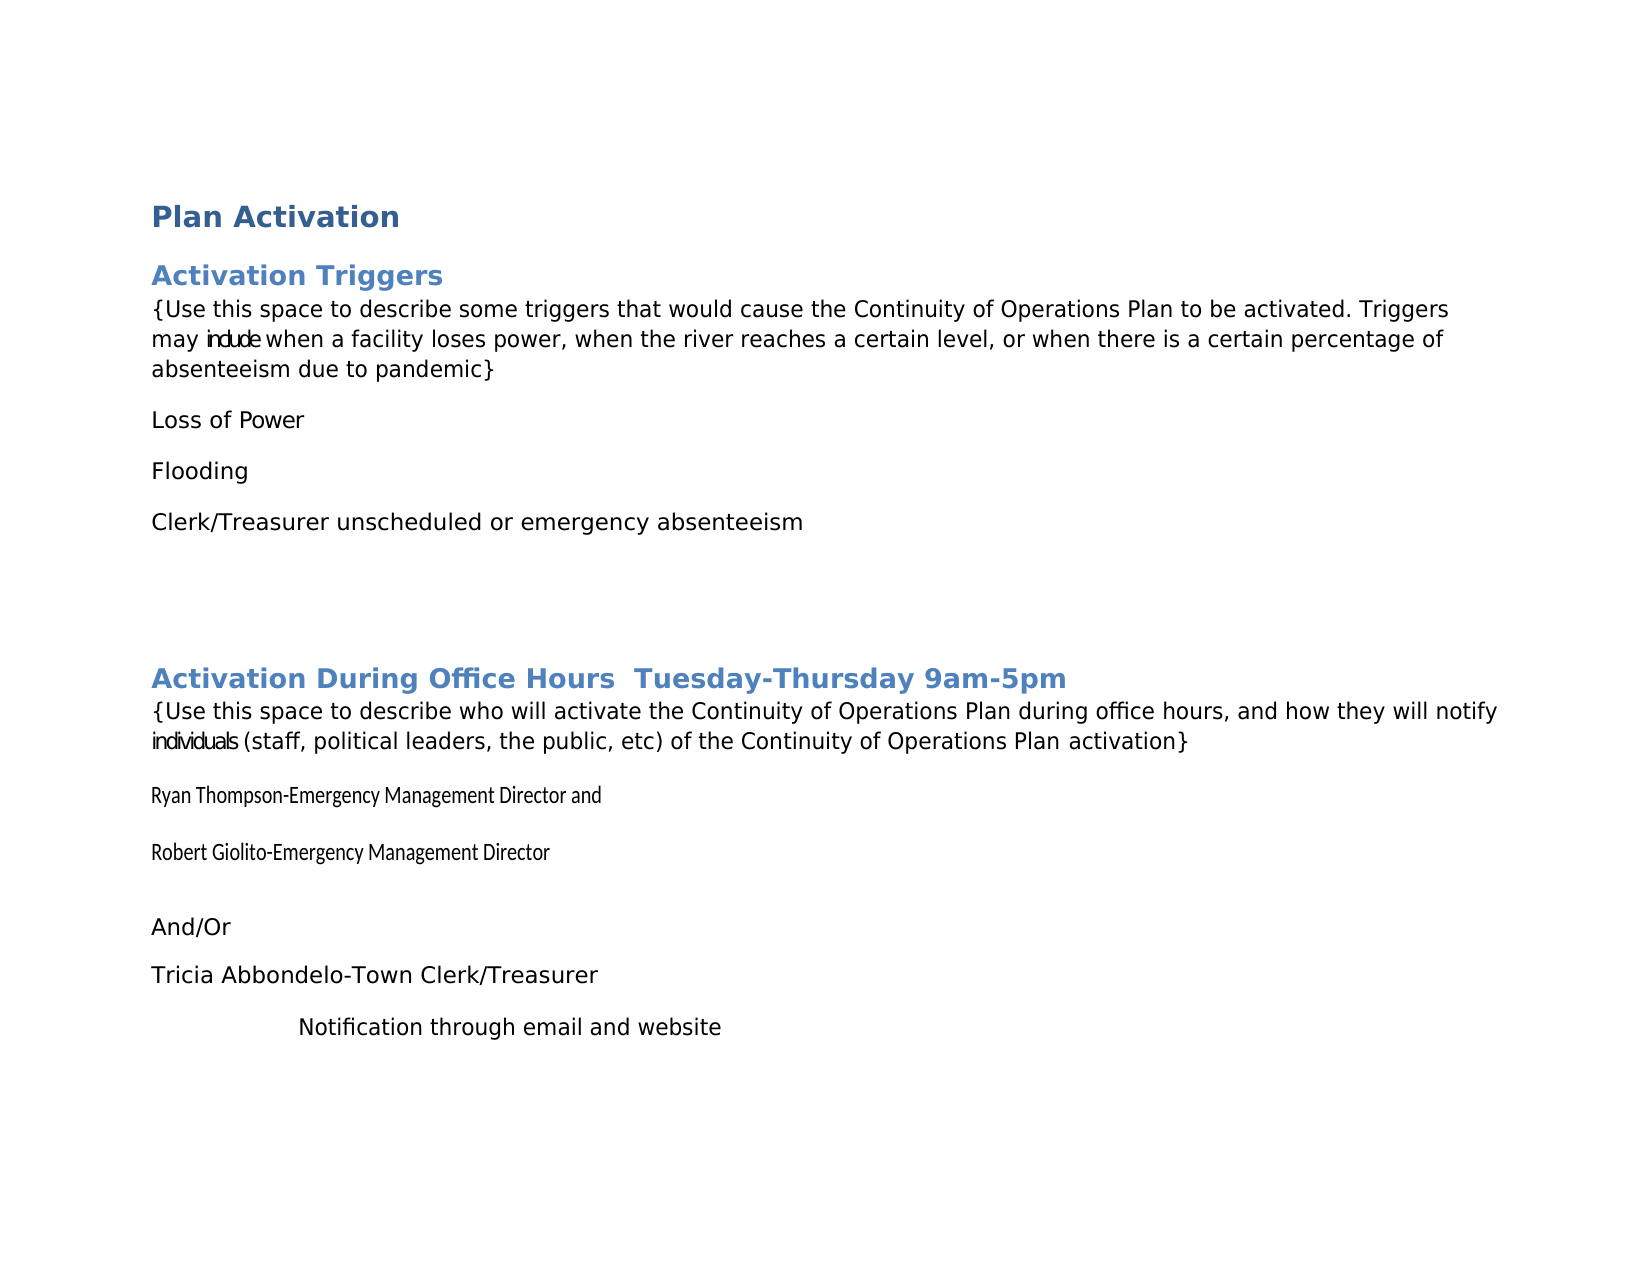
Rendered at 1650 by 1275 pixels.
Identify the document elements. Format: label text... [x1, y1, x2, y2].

text {Use this space to describe who will activate the Continuity of Operations Plan during office hours, and how they will notify individuals (staff, political leaders, the public, etc) of the Continuity of Operations Plan activation} [151, 698, 1501, 755]
subtitle Plan Activation [151, 201, 1542, 234]
text And/Or [151, 914, 649, 941]
subtitle Activation During Office Hours Tuesday-Thursday 9am-5pm [151, 663, 1542, 694]
text {Use this space to describe some triggers that would cause the Continuity of Operations Plan to be activated. Triggers may include when a facility loses power, when the river reaches a certain level, or when there is a certain percentage of absenteeism due to pandemic} [151, 296, 1483, 383]
text Tricia Abbondelo-Town Clerk/Treasurer [151, 962, 1542, 989]
subtitle Activation Triggers [151, 260, 1542, 292]
text Loss of Power Flooding [151, 407, 305, 485]
text Notification through email and website [298, 1014, 1542, 1041]
text Clerk/Treasurer unscheduled or emergency absenteeism [151, 509, 1542, 536]
text Ryan Thompson-Emergency Management Director and Robert Giolito-Emergency Management Director [151, 779, 649, 868]
